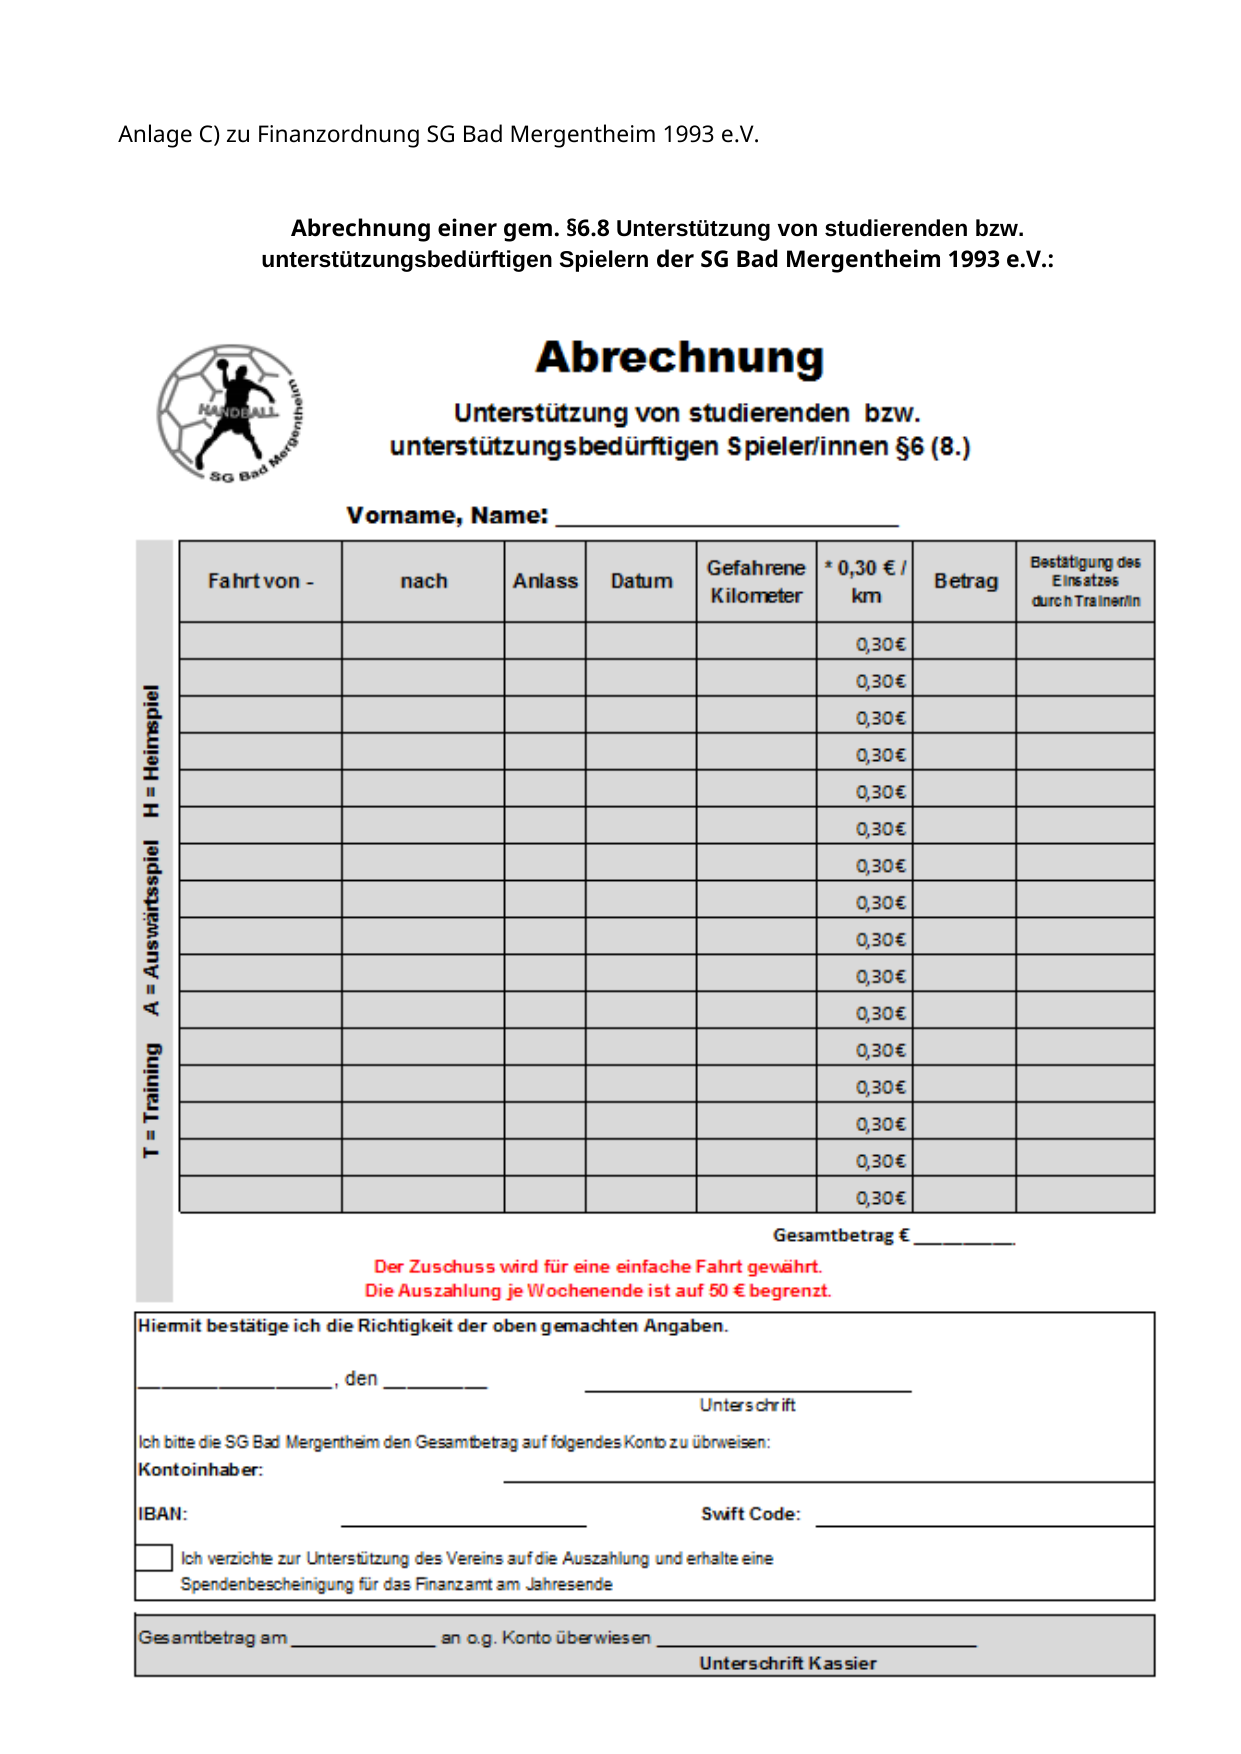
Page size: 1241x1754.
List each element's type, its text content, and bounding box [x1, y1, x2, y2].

list Abrechnung einer gem. §6.8 Unterstützung von studierenden bzw. unterstützungsbedürftigen Spielern der SG Bad Mergentheim 1993 e.V.: [193, 212, 1122, 274]
picture [118, 306, 1169, 1705]
text Anlage C) zu Finanzordnung SG Bad Mergentheim 1993 e.V. [118, 118, 1122, 149]
